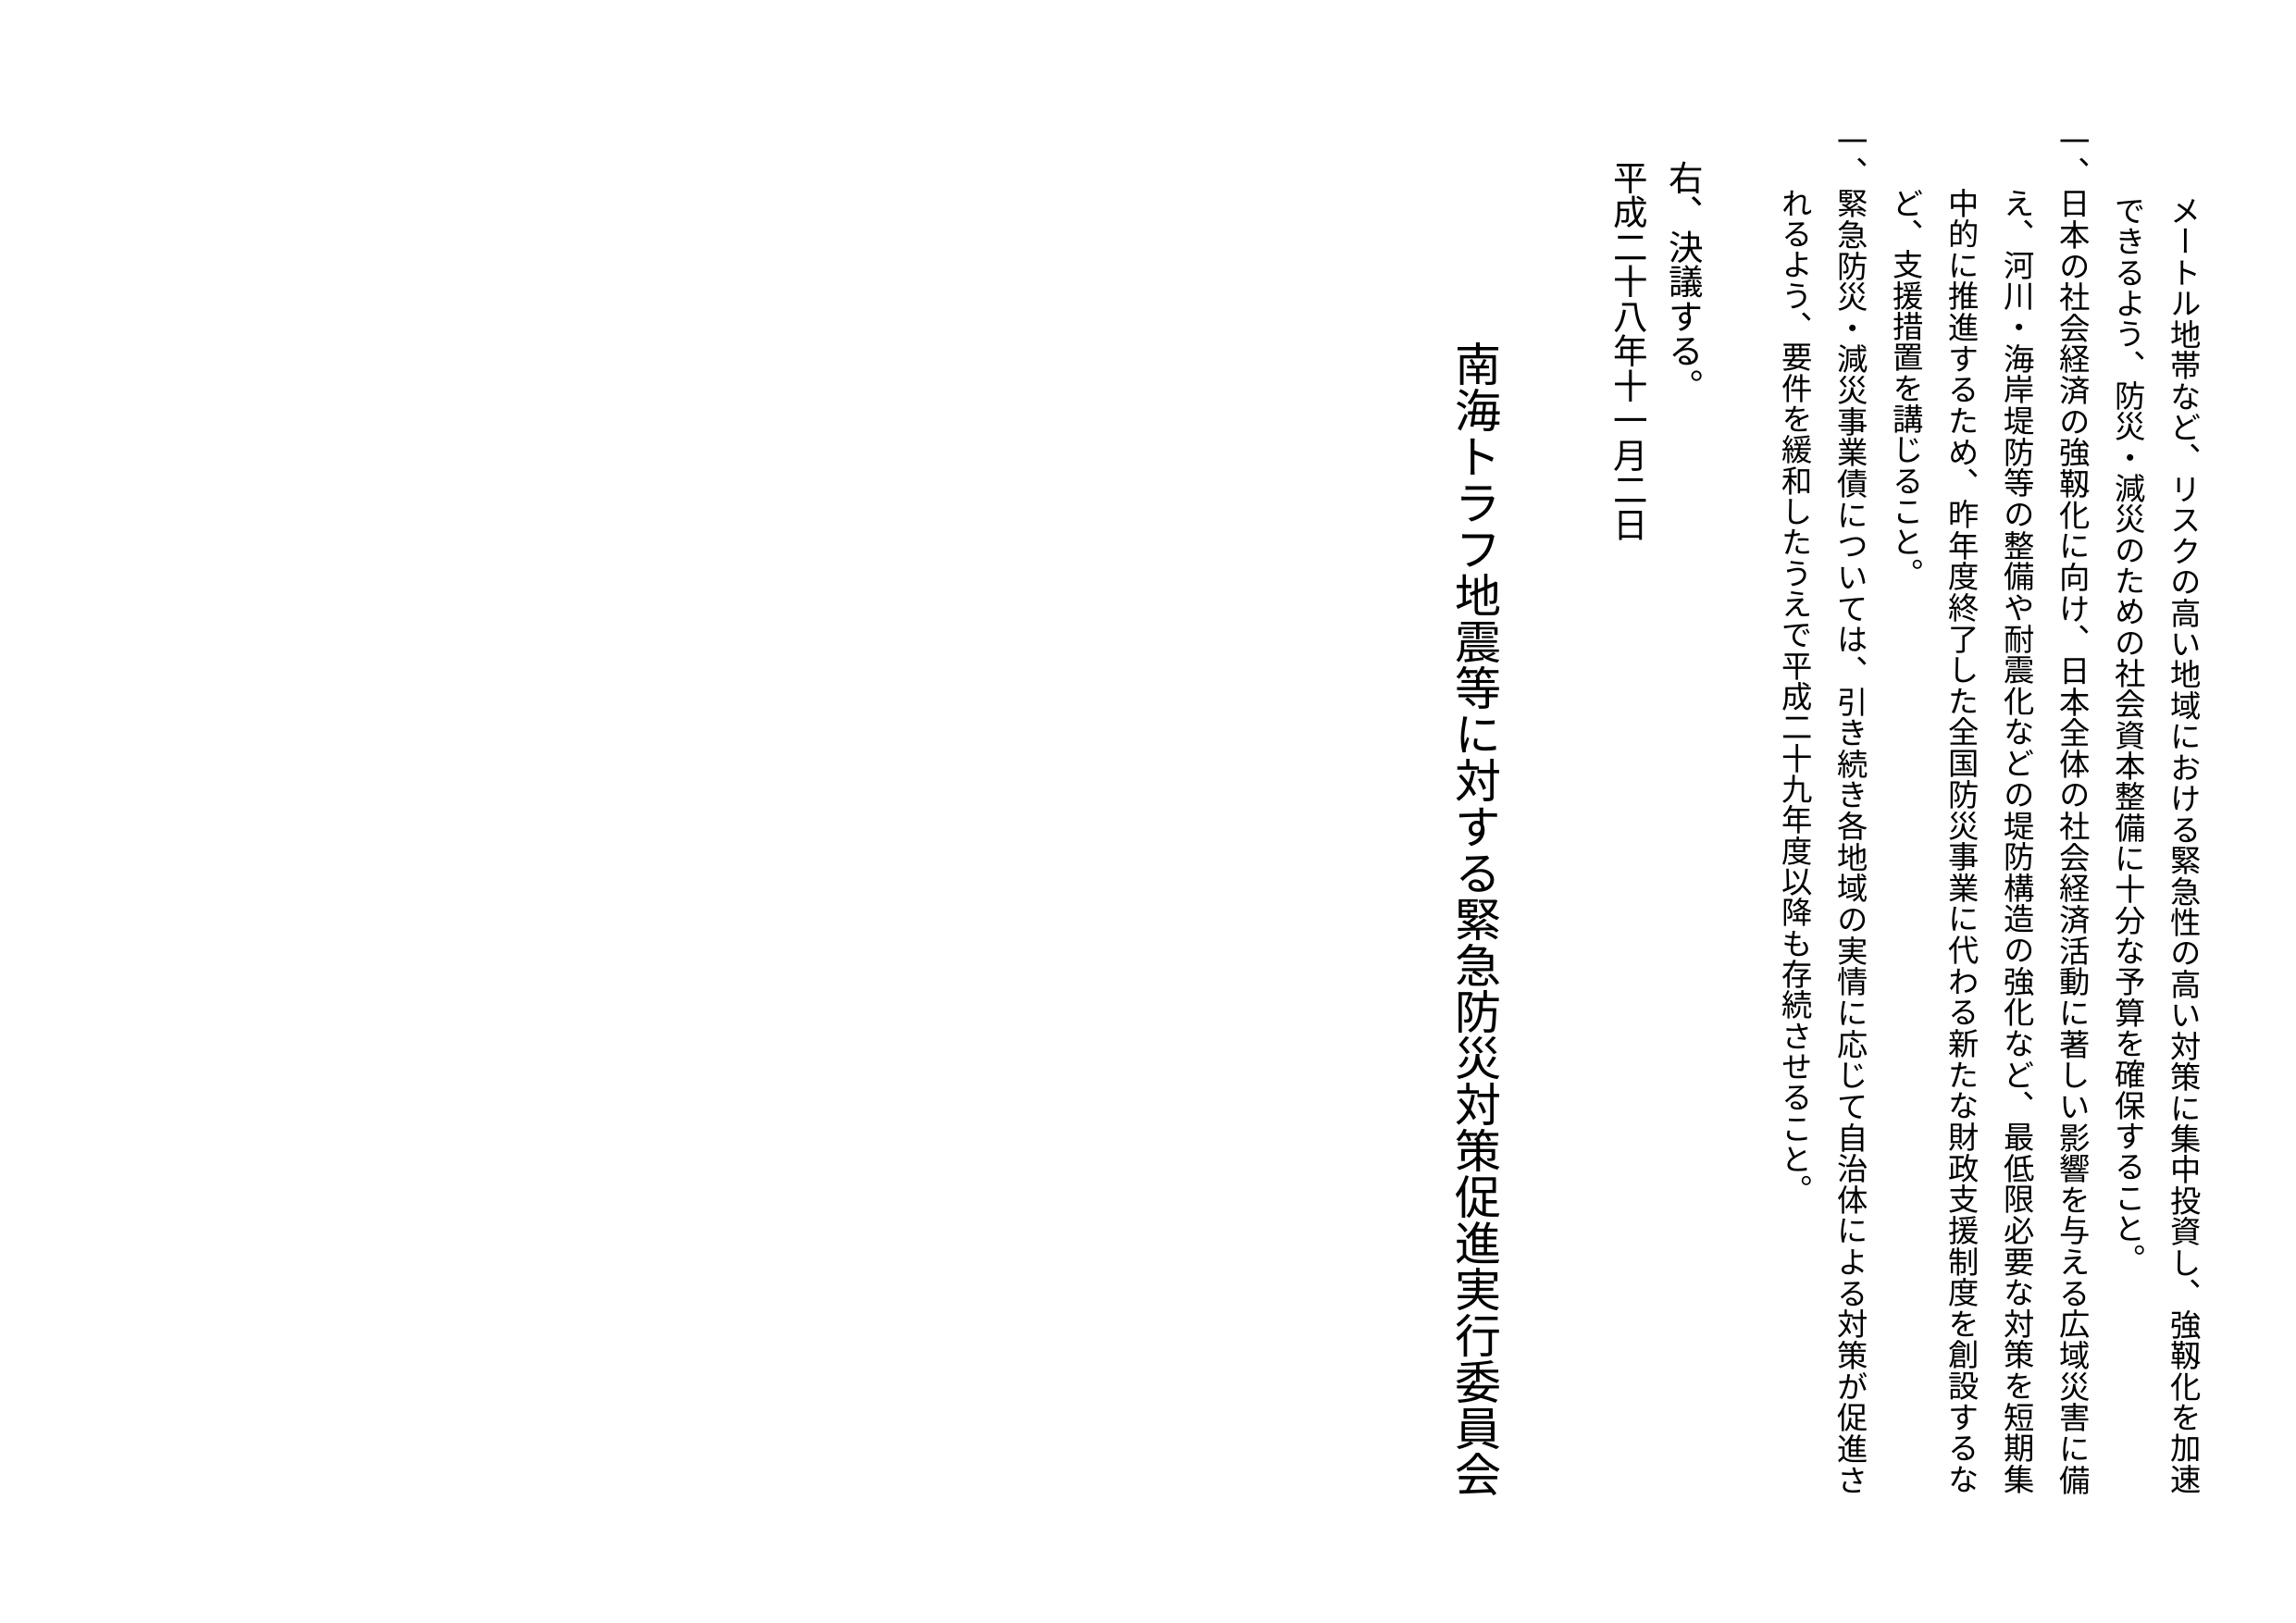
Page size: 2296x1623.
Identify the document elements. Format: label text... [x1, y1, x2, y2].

text 右、決議する。 [1658, 126, 1714, 1497]
text 一、日本の社会経済の強靱化に向け、日本全体の社会経済活動に著しい影響を与える広域災害に備え、河川・海岸堤防等の整備や耐震化などの堤防構造の強化など、最低限必要な対策を短期集中的に推進するため、昨年度終了した全国防災事業に代わる新たな財政支援制度を創設するなど、支援措置を講じること。 [1880, 126, 2103, 1497]
text 一、緊急防災・減災事業債については、引き続き各地域の実情に応じて自治体による対策が促進されるよう、要件を緩和したうえで平成二十九年度以降も存続させること。 [1769, 126, 1880, 1497]
list 国民の生命と財産を守るため、「特別強化地域」など短時間で津波が来襲する沿岸域や、ゼロメートル地帯など、リスクの高い地域における緊急性の高い対策に集中投資し、強靱化を加速できるよう、防災・減災のための社会資本整備に十分な予算を確保すること。 [2103, 126, 2214, 1497]
text 平成二十八年十一月二日 [1603, 126, 1658, 1497]
text 南海トラフ地震等に対する緊急防災対策促進実行委員会 [1436, 126, 1520, 1497]
